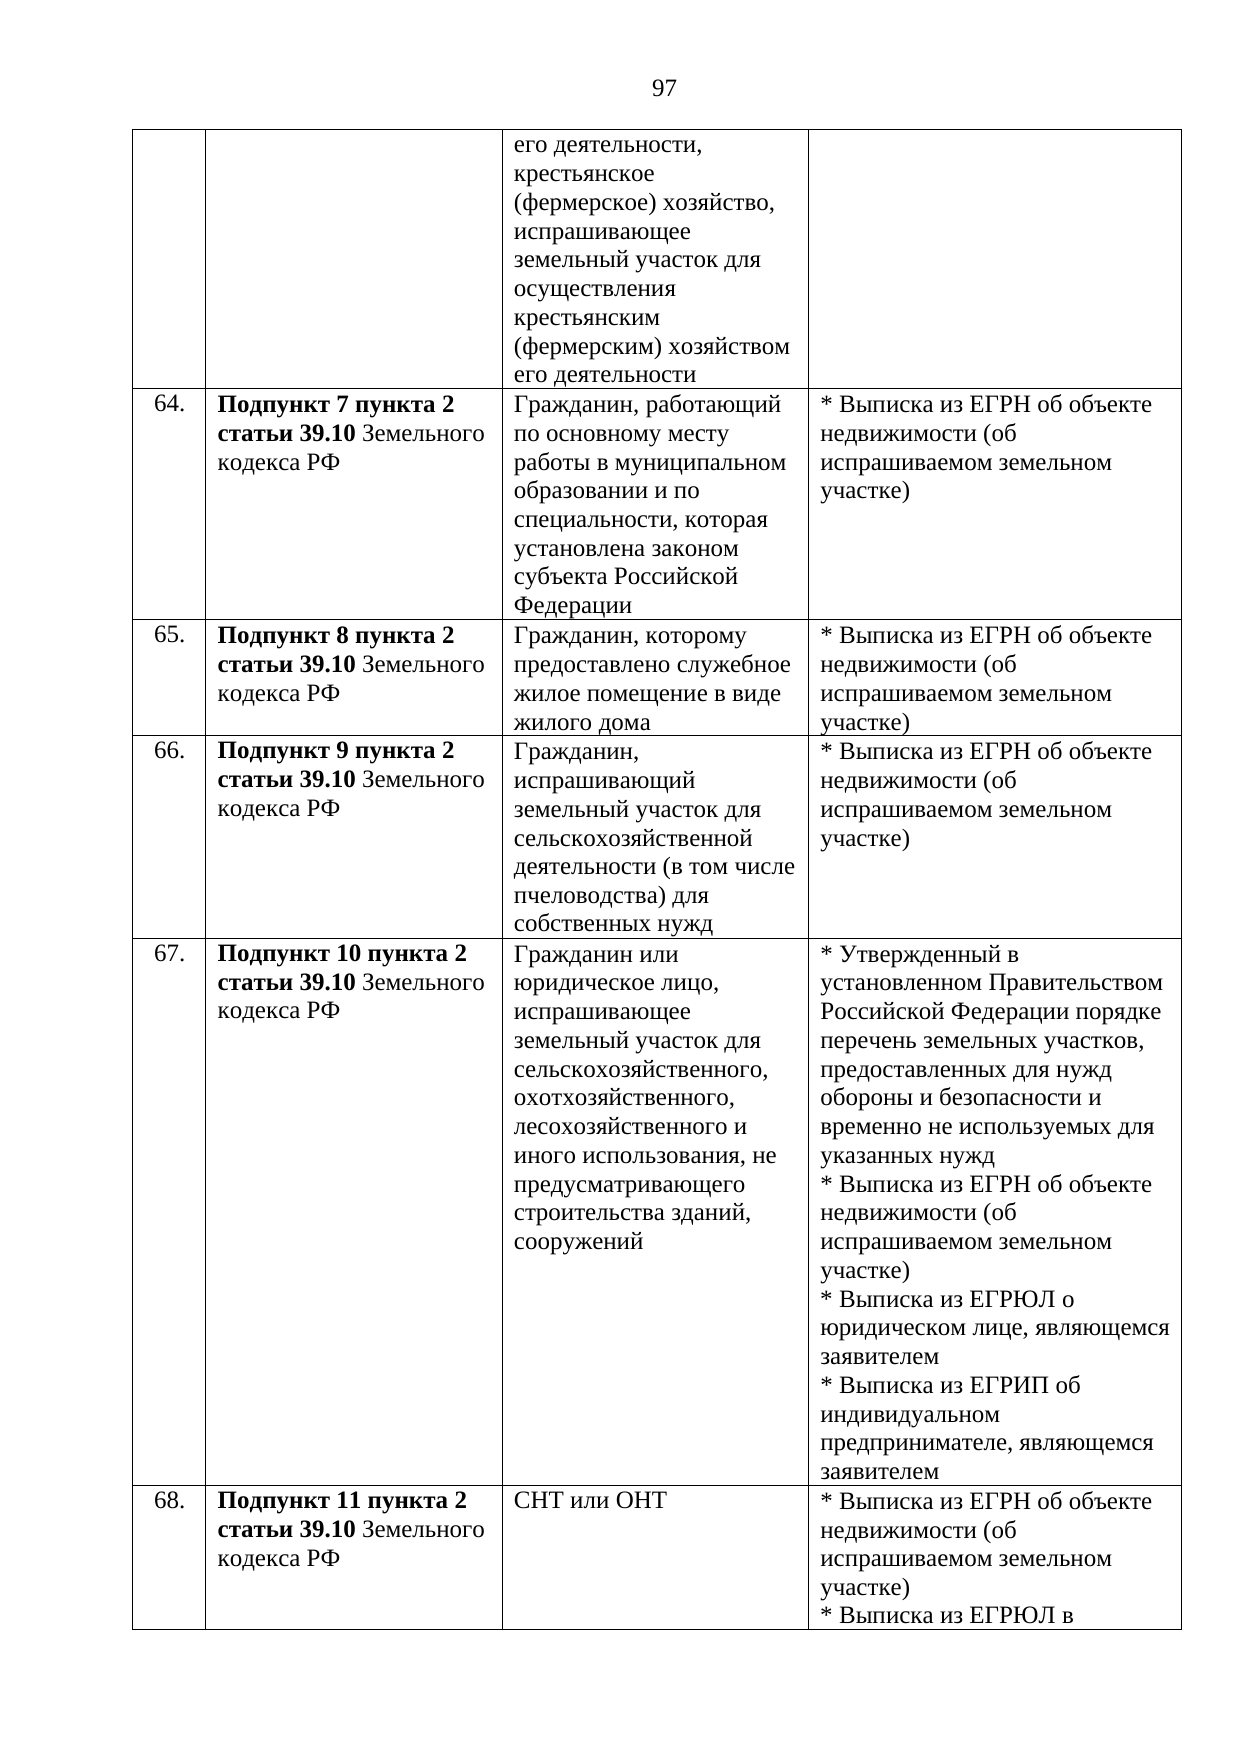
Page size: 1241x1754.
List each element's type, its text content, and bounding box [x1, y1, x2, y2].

table_cell 68. [133, 1486, 205, 1629]
table_header [133, 130, 205, 388]
table_cell 67. [133, 939, 205, 1485]
table_cell 66. [133, 736, 205, 938]
table_cell Гражданин, которому предоставлено служебное жилое помещение в виде жилого дома [503, 620, 808, 735]
table_cell 65. [133, 620, 205, 735]
table_cell Подпункт 7 пункта 2 статьи 39.10 Земельного кодекса РФ [206, 389, 502, 619]
table_cell Гражданин или юридическое лицо, испрашивающее земельный участок для сельскохозяйственного, охотхозяйственного, лесохозяйственного и иного использования, не предусматривающего строительства зданий, сооружений [503, 939, 808, 1485]
table_header [206, 130, 502, 388]
table_cell Утвержденный в установленном Правительством Российской Федерации порядке перечень земельных участков, предоставленных для нужд обороны и безопасности и временно не используемых для указанных нужд Выписка из ЕГРН об объекте недвижимости (об испрашиваемом земельном участке) Выписка из ЕГРЮЛ о юридическом лице, являющемся заявителем Выписка из ЕГРИП об индивидуальном предпринимателе, являющемся заявителем [809, 939, 1181, 1485]
table_header его деятельности, крестьянское (фермерское) хозяйство, испрашивающее земельный участок для осуществления крестьянским (фермерским) хозяйством его деятельности [503, 130, 808, 388]
table_cell СНТ или ОНТ [503, 1486, 808, 1629]
table_cell Подпункт 10 пункта 2 статьи 39.10 Земельного кодекса РФ [206, 939, 502, 1485]
table_cell Подпункт 11 пункта 2 статьи 39.10 Земельного кодекса РФ [206, 1486, 502, 1629]
table_cell * Выписка из ЕГРН об объекте недвижимости (об испрашиваемом земельном участке) [809, 389, 1181, 619]
table_cell 64. [133, 389, 205, 619]
table_cell Гражданин, работающий по основному месту работы в муниципальном образовании и по специальности, которая установлена законом субъекта Российской Федерации [503, 389, 808, 619]
table_cell * Выписка из ЕГРН об объекте недвижимости (об испрашиваемом земельном участке) [809, 620, 1181, 735]
table_cell Гражданин, испрашивающий земельный участок для сельскохозяйственной деятельности (в том числе пчеловодства) для собственных нужд [503, 736, 808, 938]
table_cell Выписка из ЕГРН об объекте недвижимости (об испрашиваемом земельном участке) Выписка из ЕГРЮЛ в [809, 1486, 1181, 1629]
table_cell Подпункт 8 пункта 2 статьи 39.10 Земельного кодекса РФ [206, 620, 502, 735]
table_cell Подпункт 9 пункта 2 статьи 39.10 Земельного кодекса РФ [206, 736, 502, 938]
table_cell * Выписка из ЕГРН об объекте недвижимости (об испрашиваемом земельном участке) [809, 736, 1181, 938]
table_header [809, 130, 1181, 388]
